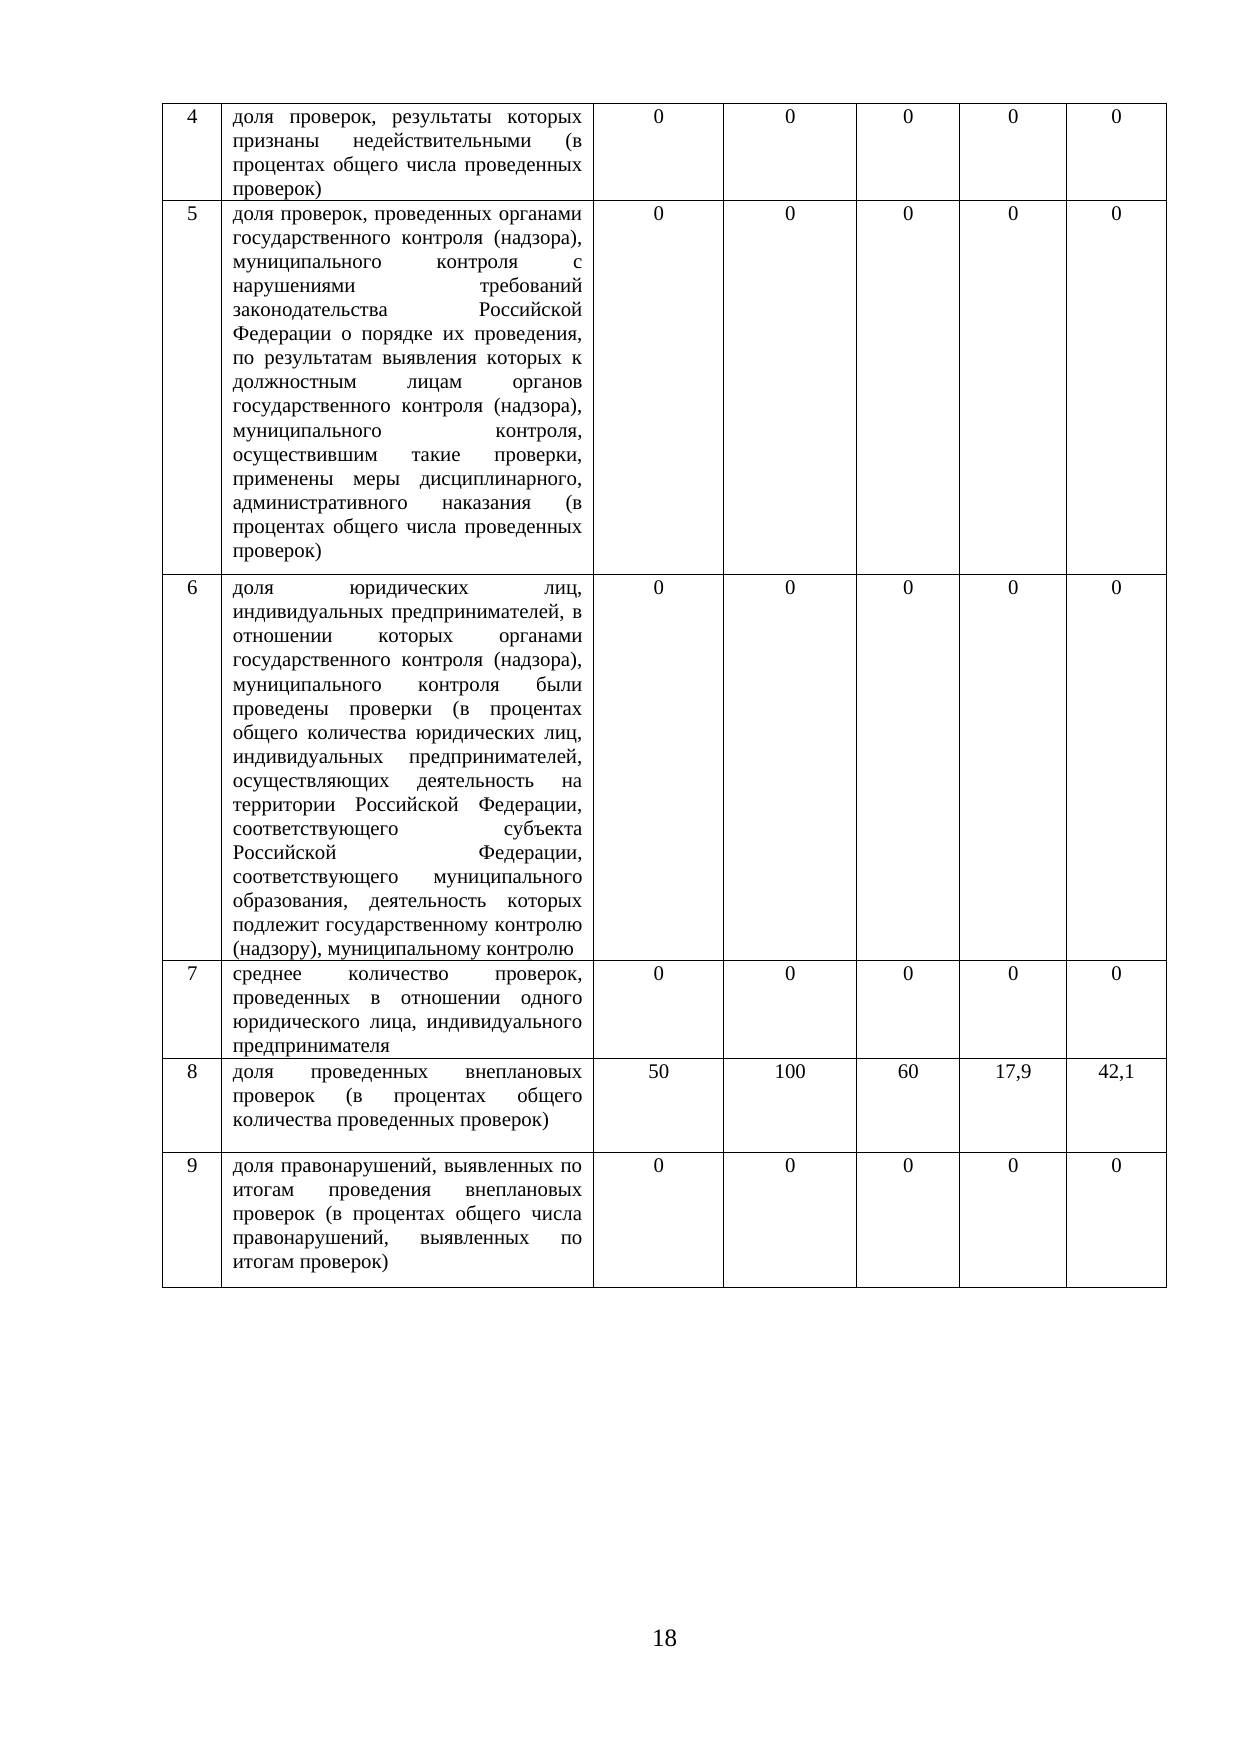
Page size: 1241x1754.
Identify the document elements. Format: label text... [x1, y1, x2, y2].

table_cell 0 [1067, 961, 1166, 1057]
table_cell доля правонарушений, выявленных по итогам проведения внеплановых проверок (в процентах общего числа правонарушений, выявленных по итогам проверок) [222, 1153, 593, 1287]
table_cell 0 [724, 1153, 856, 1287]
table_cell 6 [163, 575, 221, 960]
table_cell 17,9 [960, 1059, 1066, 1152]
table_cell 0 [857, 575, 959, 960]
table_cell 0 [1067, 201, 1166, 574]
table_cell 0 [857, 1153, 959, 1287]
table_cell 0 [594, 961, 723, 1057]
table_cell 50 [594, 1059, 723, 1152]
table_cell 100 [724, 1059, 856, 1152]
table_cell 5 [163, 201, 221, 574]
table_cell 0 [594, 104, 723, 200]
table_cell 0 [724, 201, 856, 574]
table_cell 42,1 [1067, 1059, 1166, 1152]
table_cell доля юридических лиц, индивидуальных предпринимателей, в отношении которых органами государственного контроля (надзора), муниципального контроля были проведены проверки (в процентах общего количества юридических лиц, индивидуальных предпринимателей, осуществляющих деятельность на территории Российской Федерации, соответствующего субъекта Российской Федерации, соответствующего муниципального образования, деятельность которых подлежит государственному контролю (надзору), муниципальному контролю [222, 575, 593, 960]
table_cell 0 [594, 1153, 723, 1287]
table_cell 0 [1067, 575, 1166, 960]
table_cell 0 [594, 575, 723, 960]
table_cell 0 [1067, 1153, 1166, 1287]
table_cell 0 [594, 201, 723, 574]
table_cell 0 [960, 961, 1066, 1057]
table_cell 0 [724, 104, 856, 200]
table_cell 9 [163, 1153, 221, 1287]
table_cell 0 [960, 201, 1066, 574]
table_cell 0 [1067, 104, 1166, 200]
table_cell среднее количество проверок, проведенных в отношении одного юридического лица, индивидуального предпринимателя [222, 961, 593, 1057]
table_cell 0 [857, 104, 959, 200]
table_cell 0 [857, 961, 959, 1057]
table_cell доля проверок, результаты которых признаны недействительными (в процентах общего числа проведенных проверок) [222, 104, 593, 200]
table_cell доля проверок, проведенных органами государственного контроля (надзора), муниципального контроля с нарушениями требований законодательства Российской Федерации о порядке их проведения, по результатам выявления которых к должностным лицам органов государственного контроля (надзора), муниципального контроля, осуществившим такие проверки, применены меры дисциплинарного, административного наказания (в процентах общего числа проведенных проверок) [222, 201, 593, 574]
table_cell 8 [163, 1059, 221, 1152]
table_cell 0 [960, 575, 1066, 960]
table_cell 0 [960, 1153, 1066, 1287]
table_cell 7 [163, 961, 221, 1057]
table_cell 0 [724, 575, 856, 960]
table_cell 0 [724, 961, 856, 1057]
table_cell 4 [163, 104, 221, 200]
table_cell доля проведенных внеплановых проверок (в процентах общего количества проведенных проверок) [222, 1059, 593, 1152]
table_cell 0 [857, 201, 959, 574]
table_cell 0 [960, 104, 1066, 200]
table_cell 60 [857, 1059, 959, 1152]
